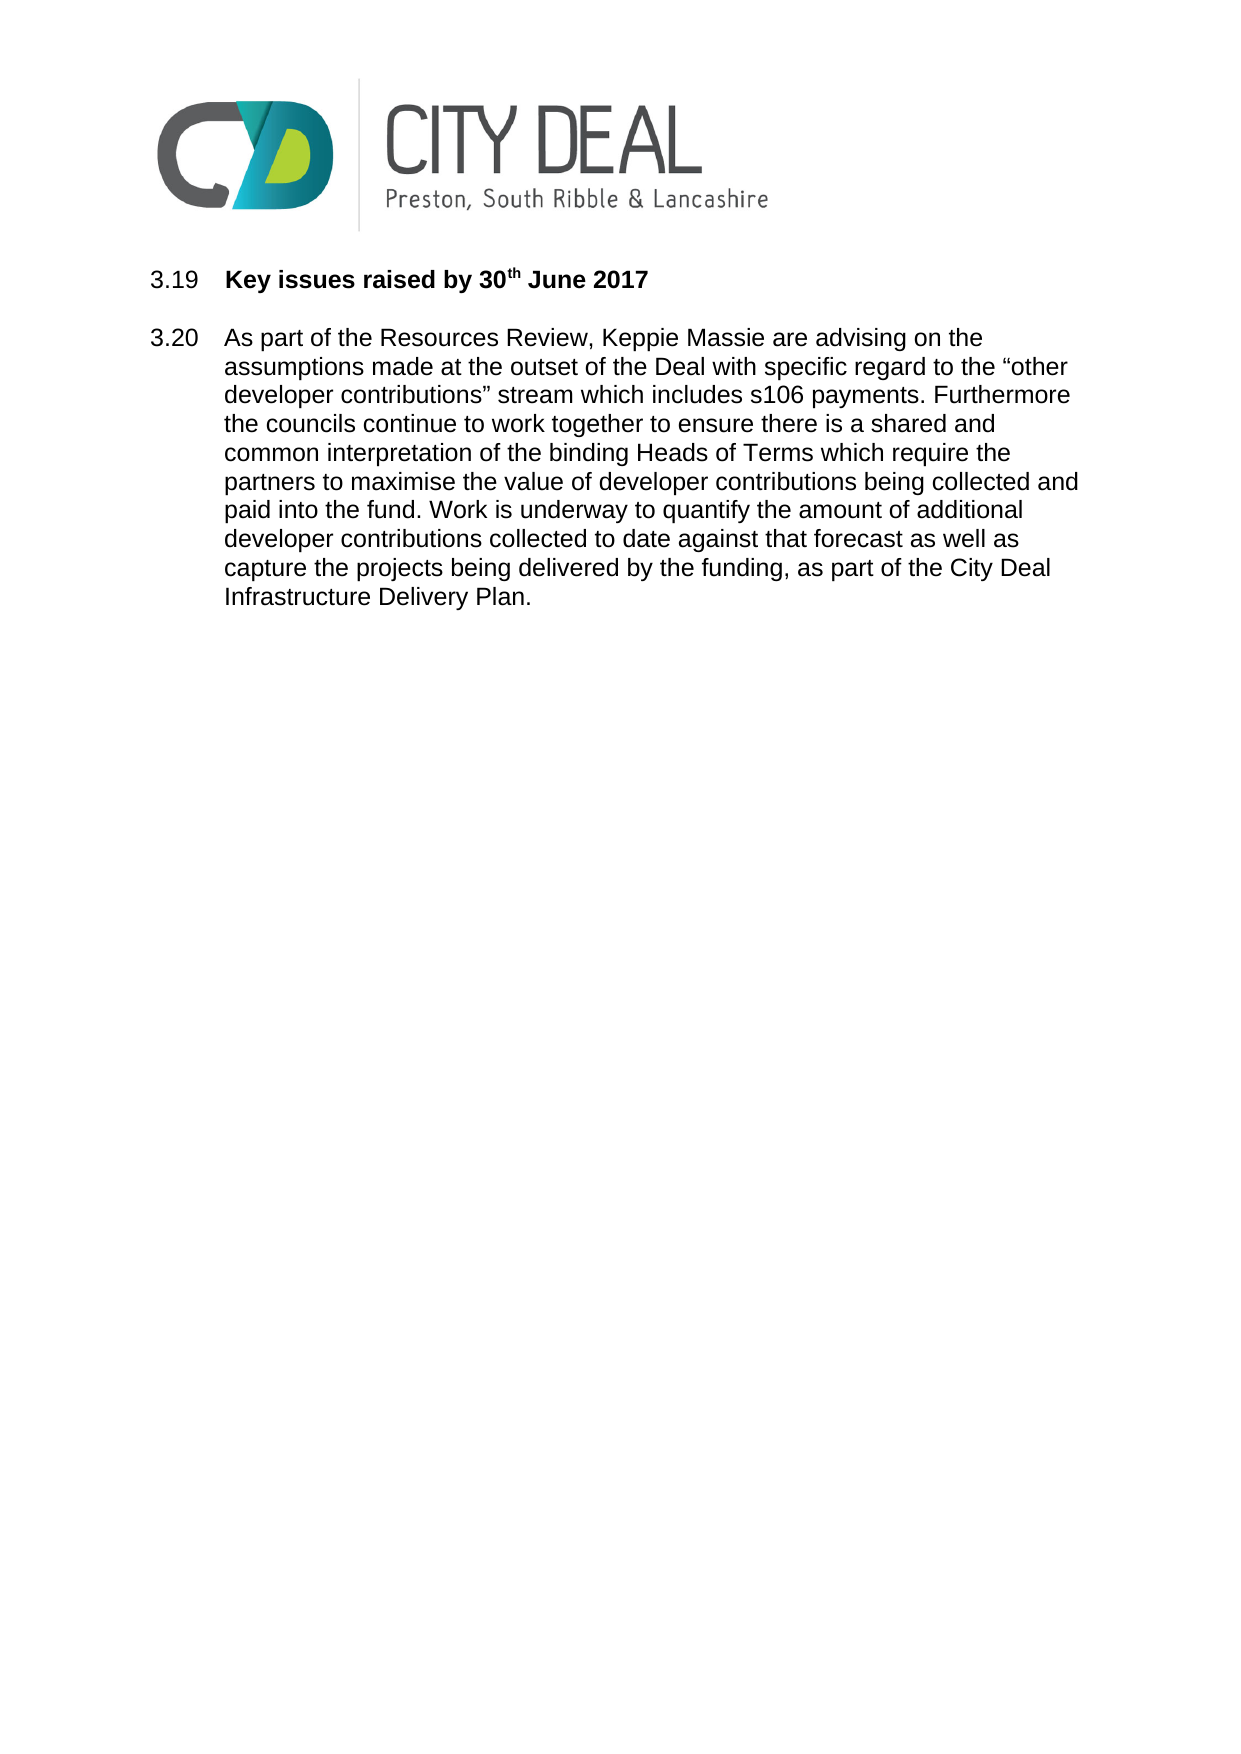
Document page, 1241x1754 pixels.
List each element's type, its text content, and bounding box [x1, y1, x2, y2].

picture [150, 73, 774, 237]
list As part of the Resources Review, Keppie Massie are advising on the assumptions made at the outset of the Deal with specific regard to the “other developer contributions” stream which includes s106 payments. Furthermore the councils continue to work together to ensure there is a shared and common interpretation of the binding Heads of Terms which require the partners to maximise the value of developer contributions being collected and paid into the fund. Work is underway to quantify the amount of additional developer contributions collected to date against that forecast as well as capture the projects being delivered by the funding, as part of the City Deal Infrastructure Delivery Plan. [150, 323, 1090, 610]
list Key issues raised by 30th June 2017 [150, 265, 1090, 294]
